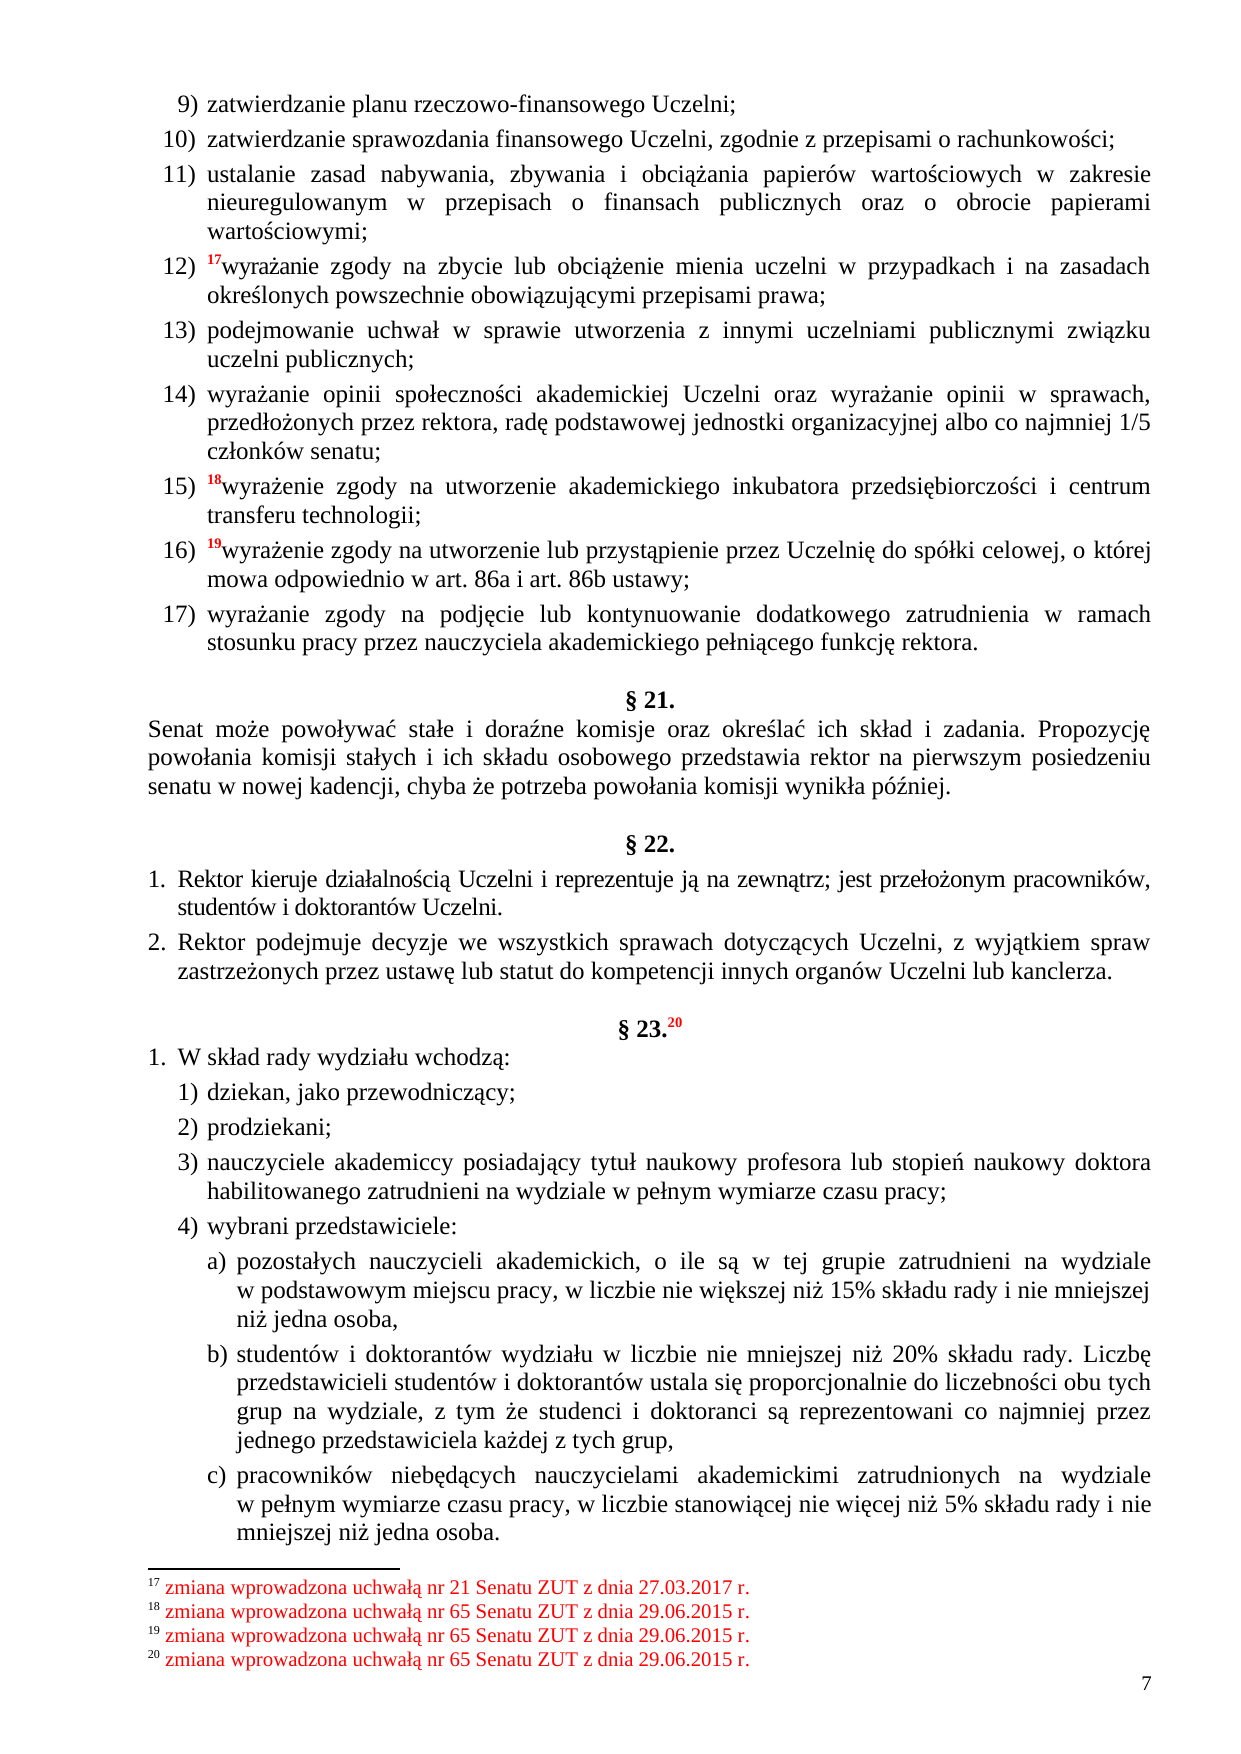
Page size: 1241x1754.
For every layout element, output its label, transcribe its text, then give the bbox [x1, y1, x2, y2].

text § 22. [148, 829, 1152, 857]
text Senat może powoływać stałe i doraźne komisje oraz określać ich skład i zadania. Propozycję powołania komisji stałych i ich składu osobowego przedstawia rektor na pierwszym posiedzeniu senatu w nowej kadencji, chyba że potrzeba powołania komisji wynikła później. [148, 714, 1152, 800]
list wyrażenie zgody na utworzenie akademickiego inkubatora przedsiębiorczości i centrum transferu technologii; [162, 471, 1152, 529]
list zatwierdzanie sprawozdania finansowego Uczelni, zgodnie z przepisami o rachunkowości; [162, 124, 1152, 152]
text § 23. [148, 1014, 1152, 1042]
text § 21. [148, 685, 1152, 714]
list W skład rady wydziału wchodzą: [148, 1042, 1152, 1071]
list zatwierdzanie planu rzeczowo-finansowego Uczelni; [177, 89, 1152, 117]
list Rektor kieruje działalnością Uczelni i reprezentuje ją na zewnątrz; jest przełożonym pracowników, studentów i doktorantów Uczelni. [148, 864, 1152, 921]
list podejmowanie uchwał w sprawie utworzenia z innymi uczelniami publicznymi związku uczelni publicznych; [162, 315, 1152, 372]
list wyrażanie zgody na podjęcie lub kontynuowanie dodatkowego zatrudnienia w ramach stosunku pracy przez nauczyciela akademickiego pełniącego funkcję rektora. [162, 599, 1152, 656]
list pracowników niebędących nauczycielami akademickimi zatrudnionych na wydziale w pełnym wymiarze czasu pracy, w liczbie stanowiącej nie więcej niż 5% składu rady i nie mniejszej niż jedna osoba. [207, 1460, 1152, 1546]
list wyrażenie zgody na utworzenie lub przystąpienie przez Uczelnię do spółki celowej, o której mowa odpowiednio w art. 86a i art. 86b ustawy; [162, 535, 1152, 592]
list ustalanie zasad nabywania, zbywania i obciążania papierów wartościowych w zakresie nieuregulowanym w przepisach o finansach publicznych oraz o obrocie papierami wartościowymi; [162, 159, 1152, 245]
list studentów i doktorantów wydziału w liczbie nie mniejszej niż 20% składu rady. Liczbę przedstawicieli studentów i doktorantów ustala się proporcjonalnie do liczebności obu tych grup na wydziale, z tym że studenci i doktoranci są reprezentowani co najmniej przez jednego przedstawiciela każdej z tych grup, [207, 1339, 1152, 1454]
list wyrażanie zgody na zbycie lub obciążenie mienia uczelni w przypadkach i na zasadach określonych powszechnie obowiązującymi przepisami prawa; [162, 251, 1152, 309]
list wybrani przedstawiciele: [177, 1211, 1152, 1240]
list pozostałych nauczycieli akademickich, o ile są w tej grupie zatrudnieni na wydziale w podstawowym miejscu pracy, w liczbie nie większej niż 15% składu rady i nie mniejszej niż jedna osoba, [207, 1246, 1152, 1332]
list wyrażanie opinii społeczności akademickiej Uczelni oraz wyrażanie opinii w sprawach, przedłożonych przez rektora, radę podstawowej jednostki organizacyjnej albo co najmniej 1/5 członków senatu; [162, 379, 1152, 465]
list dziekan, jako przewodniczący; [177, 1077, 1152, 1106]
list Rektor podejmuje decyzje we wszystkich sprawach dotyczących Uczelni, z wyjątkiem spraw zastrzeżonych przez ustawę lub statut do kompetencji innych organów Uczelni lub kanclerza. [148, 927, 1152, 985]
list prodziekani; [177, 1112, 1152, 1141]
list nauczyciele akademiccy posiadający tytuł naukowy profesora lub stopień naukowy doktora habilitowanego zatrudnieni na wydziale w pełnym wymiarze czasu pracy; [177, 1147, 1152, 1205]
